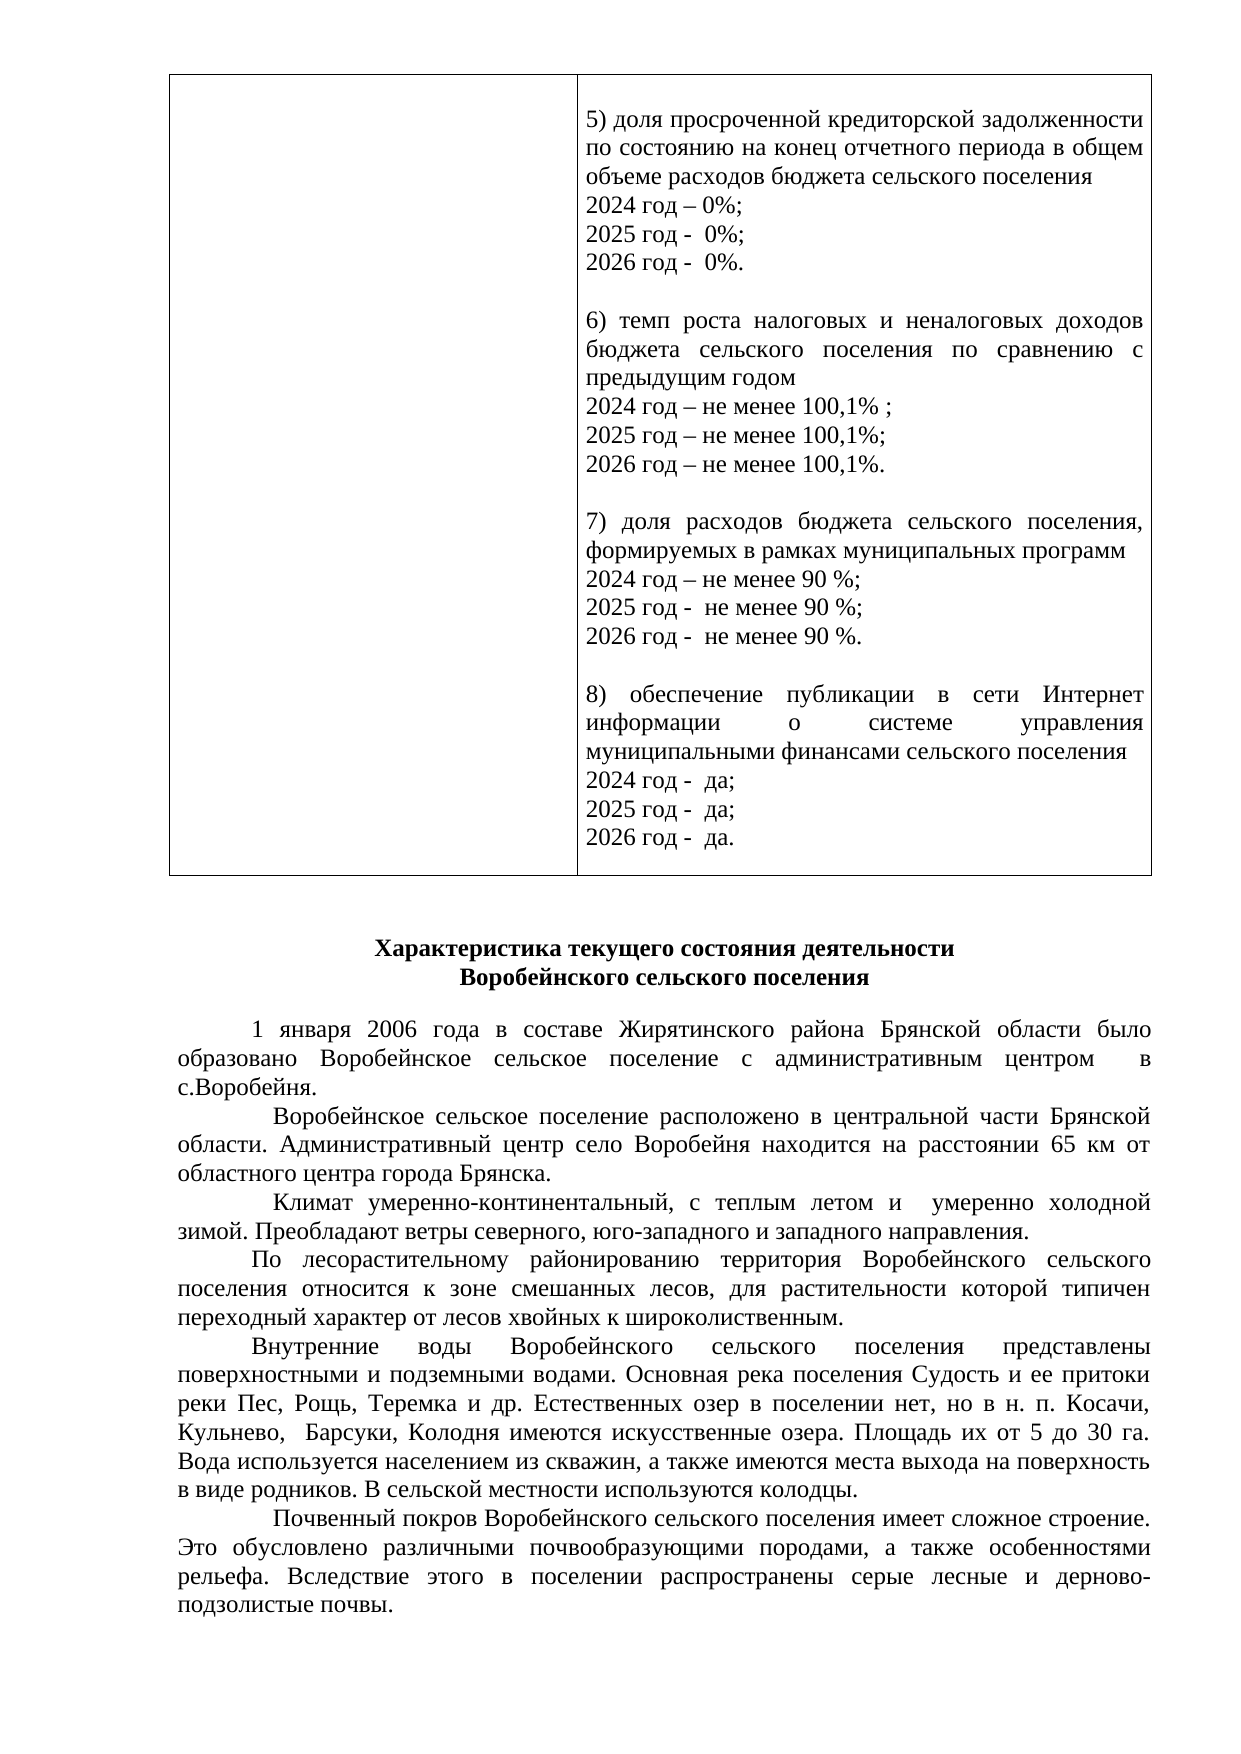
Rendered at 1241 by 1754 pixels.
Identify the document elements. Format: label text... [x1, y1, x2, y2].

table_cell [170, 75, 577, 875]
text Характеристика текущего состояния деятельности [177, 933, 1152, 962]
text Климат умеренно-континентальный, с теплым летом и умеренно холодной зимой. Преобладают ветры северного, юго-западного и западного направления. [177, 1187, 1152, 1244]
text 1 января 2006 года в составе Жирятинского района Брянской области было образовано Воробейнское сельское поселение с административным центром в с.Воробейня. [177, 1014, 1152, 1101]
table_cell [578, 75, 1151, 875]
text Внутренние воды Воробейнского сельского поселения представлены поверхностными и подземными водами. Основная река поселения Судость и ее притоки реки Пес, Рощь, Теремка и др. Естественных озер в поселении нет, но в н. п. Косачи, Кульнево, Барсуки, Колодня имеются искусственные озера. Площадь их от 5 до 30 га. Вода используется населением из скважин, а также имеются места выхода на поверхность в виде родников. В сельской местности используются колодцы. [177, 1331, 1152, 1503]
text Почвенный покров Воробейнского сельского поселения имеет сложное строение. Это обусловлено различными почвообразующими породами, а также особенностями рельефа. Вследствие этого в поселении распространены серые лесные и дерново-подзолистые почвы. [177, 1503, 1152, 1618]
text Воробейнского сельского поселения [177, 962, 1152, 991]
text Воробейнское сельское поселение расположено в центральной части Брянской области. Административный центр село Воробейня находится на расстоянии 65 км от областного центра города Брянска. [177, 1101, 1152, 1187]
text По лесорастительному районированию территория Воробейнского сельского поселения относится к зоне смешанных лесов, для растительности которой типичен переходный характер от лесов хвойных к широколиственным. [177, 1244, 1152, 1331]
